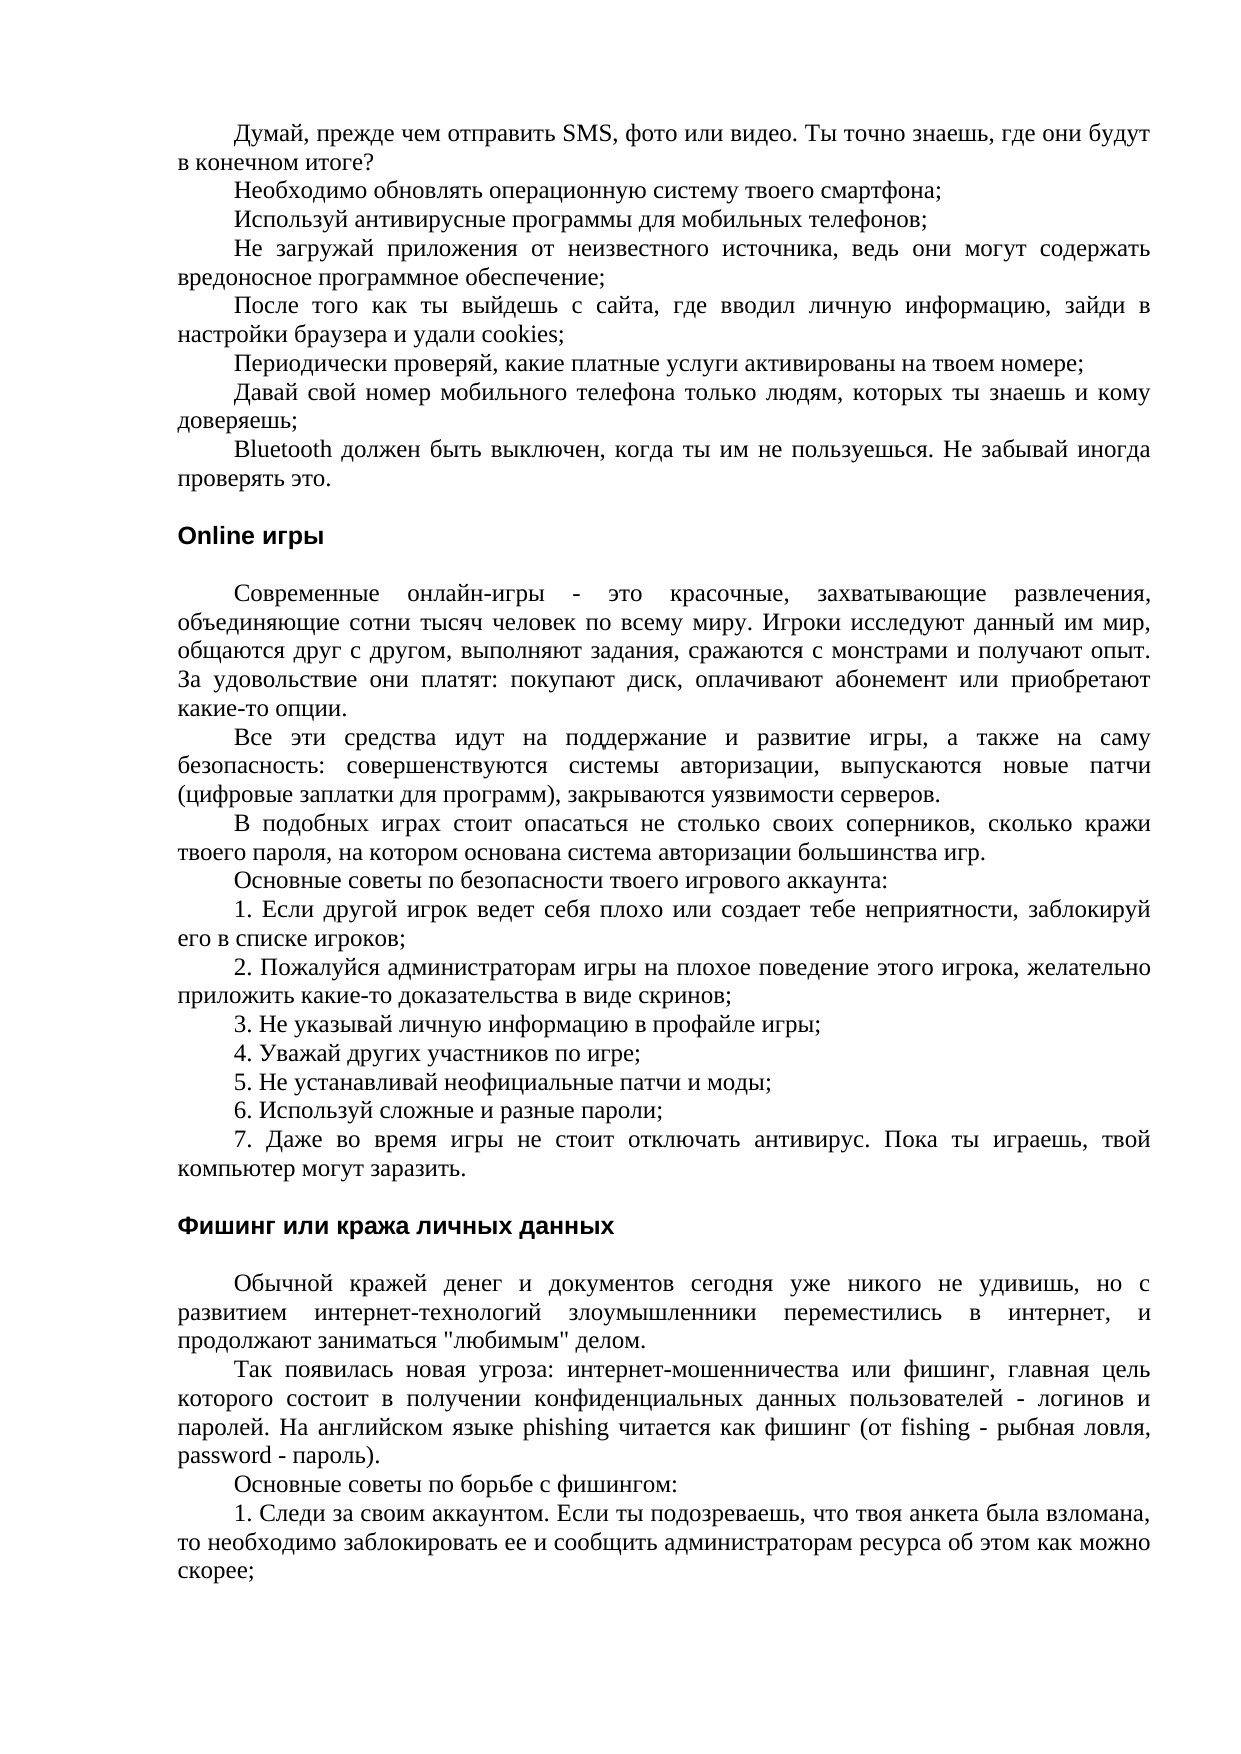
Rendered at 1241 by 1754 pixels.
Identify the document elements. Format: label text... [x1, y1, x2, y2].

text Bluetooth должен быть выключен, когда ты им не пользуешься. Не забывай иногда проверять это. [177, 434, 1152, 492]
text После того как ты выйдешь с сайта, где вводил личную информацию, зайди в настройки браузера и удали cookies; [177, 291, 1152, 348]
text Думай, прежде чем отправить SMS, фото или видео. Ты точно знаешь, где они будут в конечном итоге? [177, 118, 1152, 176]
text 3. Не указывай личную информацию в профайле игры; [177, 1009, 1152, 1038]
text Так появилась новая угроза: интернет-мошенничества или фишинг, главная цель которого состоит в получении конфиденциальных данных пользователей - логинов и паролей. На английском языке phishing читается как фишинг (от fishing - рыбная ловля, password - пароль). [177, 1354, 1152, 1469]
text Основные советы по безопасности твоего игрового аккаунта: [177, 866, 1152, 894]
text 4. Уважай других участников по игре; [177, 1038, 1152, 1067]
text Все эти средства идут на поддержание и развитие игры, а также на саму безопасность: совершенствуются системы авторизации, выпускаются новые патчи (цифровые заплатки для программ), закрываются уязвимости серверов. [177, 722, 1152, 808]
text Современные онлайн-игры - это красочные, захватывающие развлечения, объединяющие сотни тысяч человек по всему миру. Игроки исследуют данный им мир, общаются друг с другом, выполняют задания, сражаются с монстрами и получают опыт. За удовольствие они платят: покупают диск, оплачивают абонемент или приобретают какие-то опции. [177, 578, 1152, 722]
text В подобных играх стоит опасаться не столько своих соперников, сколько кражи твоего пароля, на котором основана система авторизации большинства игр. [177, 808, 1152, 866]
text Обычной кражей денег и документов сегодня уже никого не удивишь, но с развитием интернет-технологий злоумышленники переместились в интернет, и продолжают заниматься "любимым" делом. [177, 1268, 1152, 1354]
text Периодически проверяй, какие платные услуги активированы на твоем номере; [177, 348, 1152, 377]
text 5. Не устанавливай неофициальные патчи и моды; [177, 1067, 1152, 1096]
text Используй антивирусные программы для мобильных телефонов; [177, 204, 1152, 233]
text Фишинг или кража личных данных [177, 1211, 1152, 1239]
text Необходимо обновлять операционную систему твоего смартфона; [177, 176, 1152, 204]
text Online игры [177, 521, 1152, 549]
text 1. Если другой игрок ведет себя плохо или создает тебе неприятности, заблокируй его в списке игроков; [177, 894, 1152, 952]
text Основные советы по борьбе с фишингом: [177, 1469, 1152, 1498]
text Давай свой номер мобильного телефона только людям, которых ты знаешь и кому доверяешь; [177, 377, 1152, 434]
text 1. Следи за своим аккаунтом. Если ты подозреваешь, что твоя анкета была взломана, то необходимо заблокировать ее и сообщить администраторам ресурса об этом как можно скорее; [177, 1498, 1152, 1584]
text 6. Используй сложные и разные пароли; [177, 1096, 1152, 1124]
text 2. Пожалуйся администраторам игры на плохое поведение этого игрока, желательно приложить какие-то доказательства в виде скринов; [177, 952, 1152, 1009]
text Не загружай приложения от неизвестного источника, ведь они могут содержать вредоносное программное обеспечение; [177, 233, 1152, 291]
text 7. Даже во время игры не стоит отключать антивирус. Пока ты играешь, твой компьютер могут заразить. [177, 1124, 1152, 1182]
